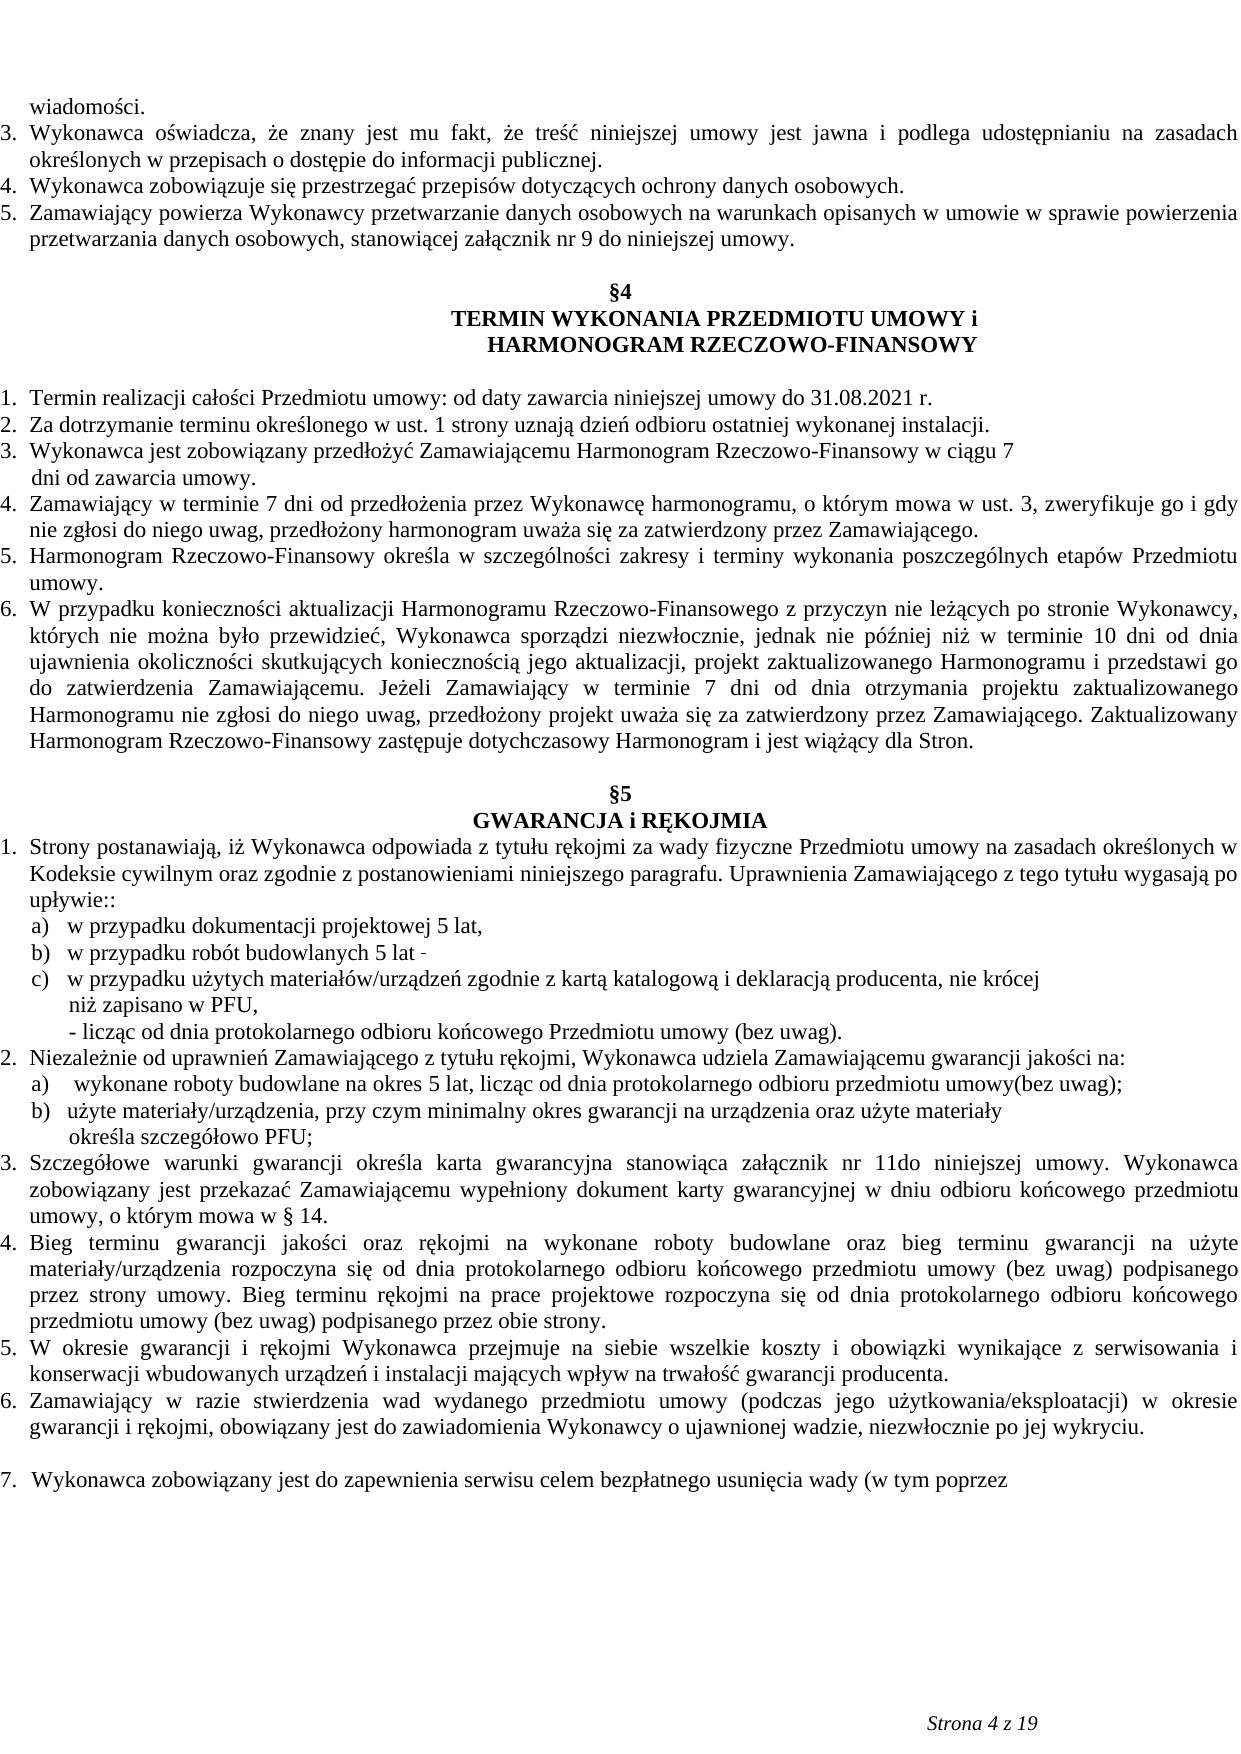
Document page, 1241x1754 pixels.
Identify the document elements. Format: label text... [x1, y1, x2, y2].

list Wykonawca oświadcza, że znany jest mu fakt, że treść niniejszej umowy jest jawna i podlega udostępnianiu na zasadach określonych w przepisach o dostępie do informacji publicznej. [0, 119, 1240, 172]
list Za dotrzymanie terminu określonego w ust. 1 strony uznają dzień odbioru ostatniej wykonanej instalacji. [0, 411, 1240, 437]
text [29, 93, 1240, 119]
list Bieg terminu gwarancji jakości oraz rękojmi na wykonane roboty budowlane oraz bieg terminu gwarancji na użyte materiały/urządzenia rozpoczyna się od dnia protokolarnego odbioru końcowego przedmiotu umowy (bez uwag) podpisanego przez strony umowy. Bieg terminu rękojmi na prace projektowe rozpoczyna się od dnia protokolarnego odbioru końcowego przedmiotu umowy (bez uwag) podpisanego przez obie strony. [0, 1228, 1240, 1334]
list Termin realizacji całości Przedmiotu umowy: od daty zawarcia niniejszej umowy do 31.08.2021 r. [0, 384, 1240, 411]
text określa szczegółowo PFU; [69, 1123, 1240, 1149]
text TERMIN WYKONANIA PRZEDMIOTU UMOWY i HARMONOGRAM RZECZOWO-FINANSOWY [256, 305, 978, 357]
list wykonane roboty budowlane na okres 5 lat, licząc od dnia protokolarnego odbioru przedmiotu umowy(bez uwag); [29, 1070, 1240, 1097]
text §4 [0, 278, 1240, 305]
list Wykonawca zobowiązuje się przestrzegać przepisów dotyczących ochrony danych osobowych. [0, 172, 1240, 198]
list Wykonawca zobowiązany jest do zapewnienia serwisu celem bezpłatnego usunięcia wady (w tym poprzez [0, 1466, 1240, 1493]
text GWARANCJA i RĘKOJMIA [0, 807, 1240, 833]
list w przypadku użytych materiałów/urządzeń zgodnie z kartą katalogową i deklaracją producenta, nie krócej [29, 965, 1240, 991]
text niż zapisano w PFU, [69, 991, 1240, 1018]
list Niezależnie od uprawnień Zamawiającego z tytułu rękojmi, Wykonawca udziela Zamawiającemu gwarancji jakości na: [0, 1044, 1240, 1070]
list Strony postanawiają, iż Wykonawca odpowiada z tytułu rękojmi za wady fizyczne Przedmiotu umowy na zasadach określonych w Kodeksie cywilnym oraz zgodnie z postanowieniami niniejszego paragrafu. Uprawnienia Zamawiającego z tego tytułu wygasają po upływie:: [0, 833, 1240, 912]
list W przypadku konieczności aktualizacji Harmonogramu Rzeczowo-Finansowego z przyczyn nie leżących po stronie Wykonawcy, których nie można było przewidzieć, Wykonawca sporządzi niezwłocznie, jednak nie później niż w terminie 10 dni od dnia ujawnienia okoliczności skutkujących koniecznością jego aktualizacji, projekt zaktualizowanego Harmonogramu i przedstawi go do zatwierdzenia Zamawiającemu. Jeżeli Zamawiający w terminie 7 dni od dnia otrzymania projektu zaktualizowanego Harmonogramu nie zgłosi do niego uwag, przedłożony projekt uważa się za zatwierdzony przez Zamawiającego. Zaktualizowany Harmonogram Rzeczowo-Finansowy zastępuje dotychczasowy Harmonogram i jest wiążący dla Stron. [0, 595, 1240, 753]
list w przypadku robót budowlanych 5 lat [29, 939, 1240, 965]
list Harmonogram Rzeczowo-Finansowy określa w szczególności zakresy i terminy wykonania poszczególnych etapów Przedmiotu umowy. [0, 543, 1240, 595]
text dni od zawarcia umowy. [29, 463, 1240, 490]
list użyte materiały/urządzenia, przy czym minimalny okres gwarancji na urządzenia oraz użyte materiały [29, 1097, 1240, 1123]
list Wykonawca jest zobowiązany przedłożyć Zamawiającemu Harmonogram Rzeczowo-Finansowy w ciągu 7 [0, 437, 1240, 463]
list W okresie gwarancji i rękojmi Wykonawca przejmuje na siebie wszelkie koszty i obowiązki wynikające z serwisowania i konserwacji wbudowanych urządzeń i instalacji mających wpływ na trwałość gwarancji producenta. [0, 1334, 1240, 1387]
list Zamawiający w razie stwierdzenia wad wydanego przedmiotu umowy (podczas jego użytkowania/eksploatacji) w okresie gwarancji i rękojmi, obowiązany jest do zawiadomienia Wykonawcy o ujawnionej wadzie, niezwłocznie po jej wykryciu. [0, 1387, 1240, 1439]
list Zamawiający powierza Wykonawcy przetwarzanie danych osobowych na warunkach opisanych w umowie w sprawie powierzenia przetwarzania danych osobowych, stanowiącej załącznik nr 9 do niniejszej umowy. [0, 198, 1240, 251]
text §5 [0, 781, 1240, 807]
list Szczegółowe warunki gwarancji określa karta gwarancyjna stanowiąca załącznik nr 11do niniejszej umowy. Wykonawca zobowiązany jest przekazać Zamawiającemu wypełniony dokument karty gwarancyjnej w dniu odbioru końcowego przedmiotu umowy, o którym mowa w § 14. [0, 1149, 1240, 1228]
list w przypadku dokumentacji projektowej 5 lat, [29, 912, 1240, 939]
text - licząc od dnia protokolarnego odbioru końcowego Przedmiotu umowy (bez uwag). [69, 1018, 1240, 1044]
list Zamawiający w terminie 7 dni od przedłożenia przez Wykonawcę harmonogramu, o którym mowa w ust. 3, zweryfikuje go i gdy nie zgłosi do niego uwag, przedłożony harmonogram uważa się za zatwierdzony przez Zamawiającego. [0, 490, 1240, 543]
